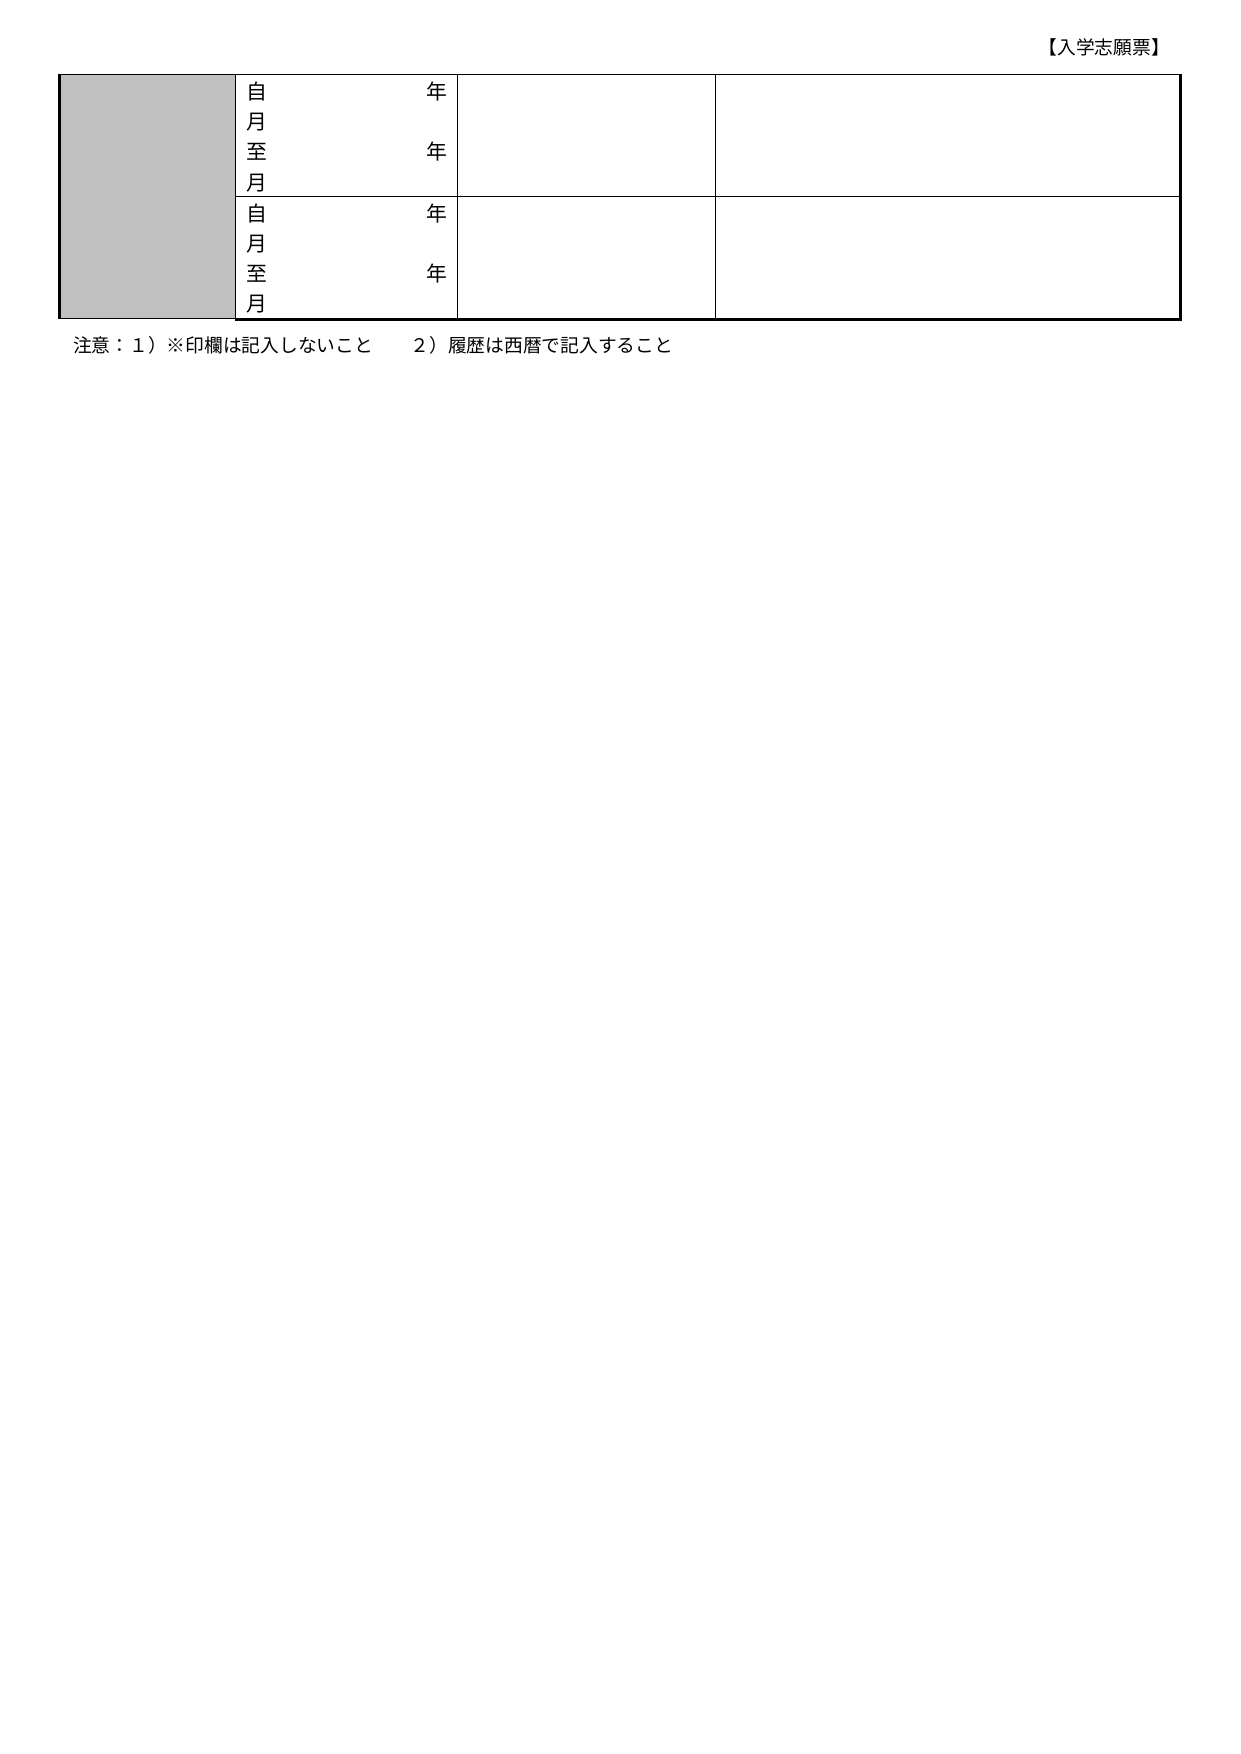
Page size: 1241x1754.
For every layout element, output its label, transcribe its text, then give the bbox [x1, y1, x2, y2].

table_cell [458, 197, 715, 318]
table_cell [458, 75, 715, 196]
table_cell [716, 197, 1179, 318]
table_cell 自 年 月 至 年 月 [236, 75, 457, 196]
table_cell [716, 75, 1179, 196]
table_cell 自 年 月 至 年 月 [236, 197, 457, 318]
text 注意：１）※印欄は記入しないこと ２）履歴は西暦で記入すること [73, 336, 1167, 357]
